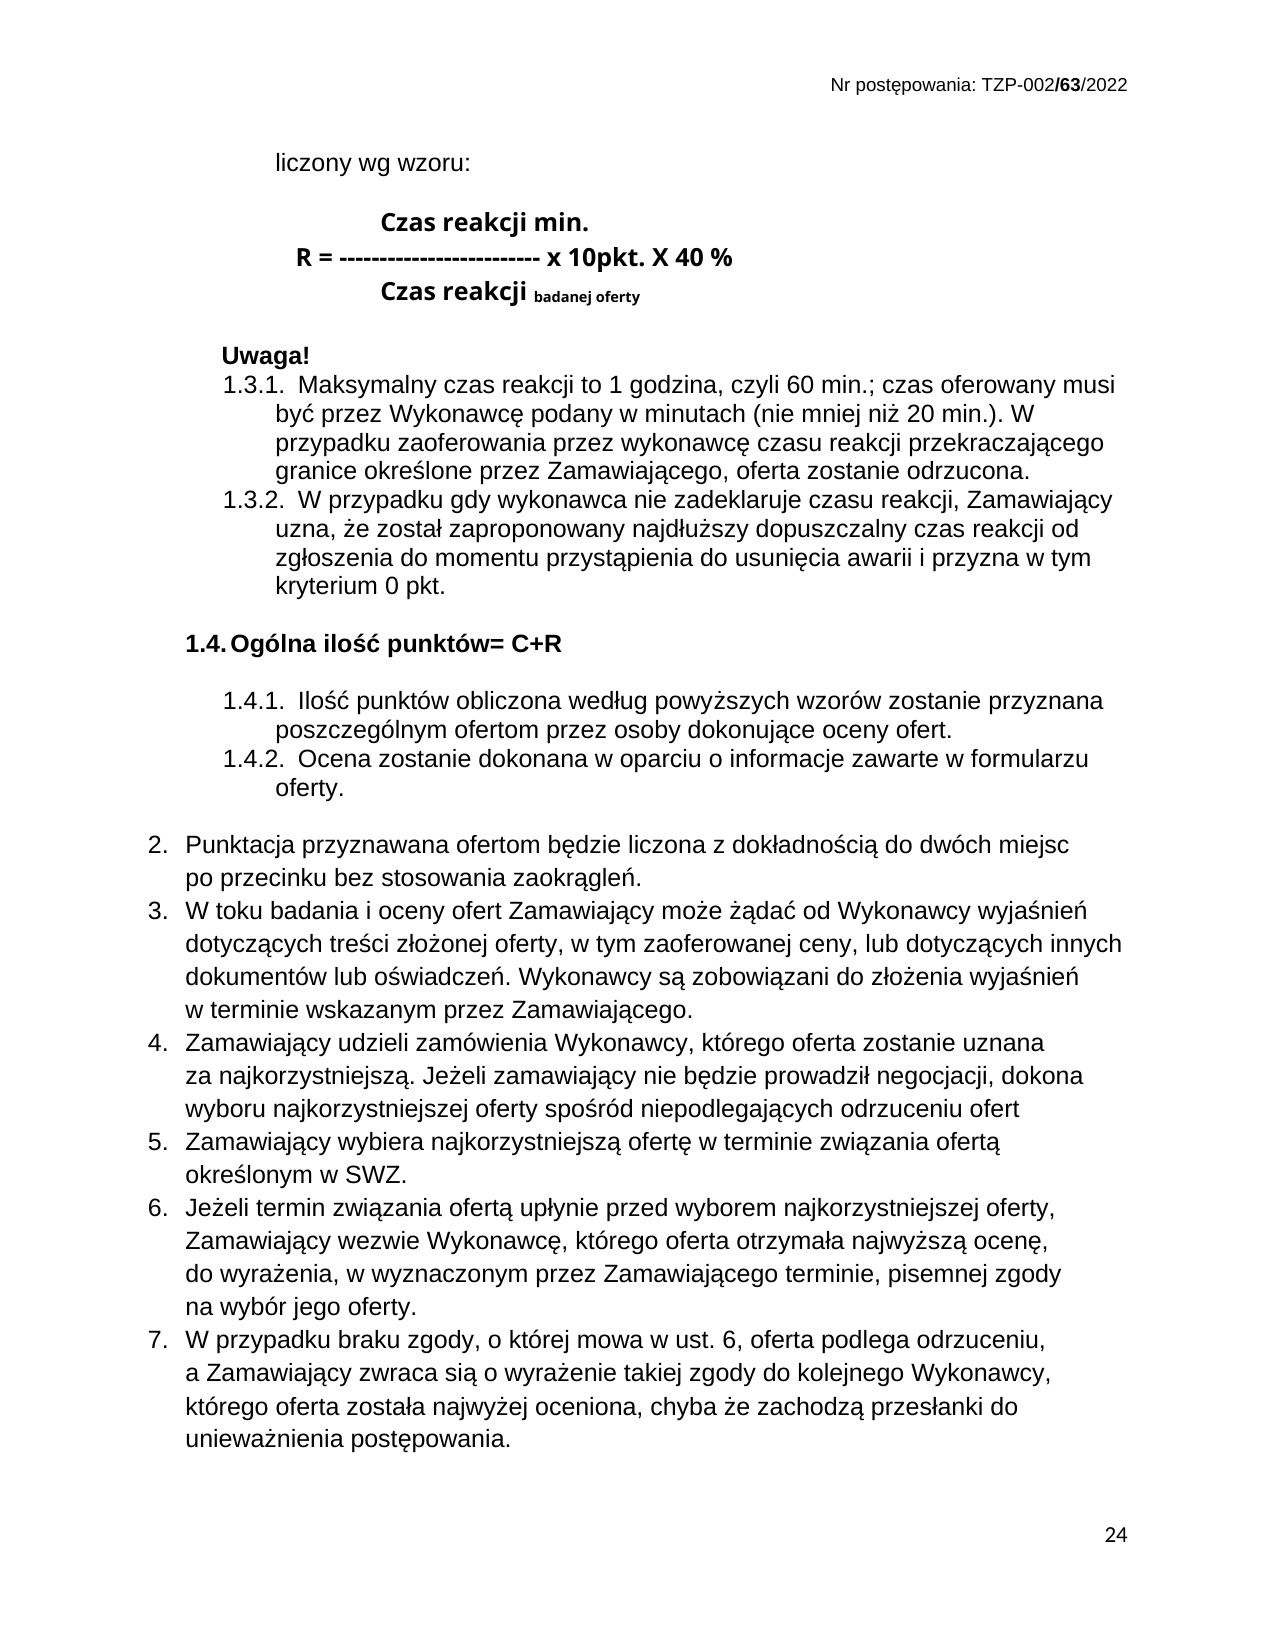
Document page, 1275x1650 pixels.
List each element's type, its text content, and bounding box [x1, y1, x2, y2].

list Maksymalny czas reakcji to 1 godzina, czyli 60 min.; czas oferowany musi być przez Wykonawcę podany w minutach (nie mniej niż 20 min.). W przypadku zaoferowania przez wykonawcę czasu reakcji przekraczającego granice określone przez Zamawiającego, oferta zostanie odrzucona. [223, 370, 1127, 485]
list Uwaga! [221, 341, 1127, 370]
list W przypadku gdy wykonawca nie zadeklaruje czasu reakcji, Zamawiający uzna, że został zaproponowany najdłuższy dopuszczalny czas reakcji od zgłoszenia do momentu przystąpienia do usunięcia awarii i przyzna w tym kryterium 0 pkt. [223, 485, 1127, 600]
list Zamawiający wybiera najkorzystniejszą ofertę w terminie związania ofertą określonym w SWZ. [148, 1127, 1127, 1189]
list Ocena zostanie dokonana w oparciu o informacje zawarte w formularzu oferty. [223, 744, 1127, 801]
list W toku badania i oceny ofert Zamawiający może żądać od Wykonawcy wyjaśnień dotyczących treści złożonej oferty, w tym zaoferowanej ceny, lub dotyczących innych dokumentów lub oświadczeń. Wykonawcy są zobowiązani do złożenia wyjaśnień w terminie wskazanym przez Zamawiającego. [148, 896, 1127, 1024]
list Czas reakcji badanej oferty [380, 273, 1127, 307]
list liczony wg wzoru: [275, 148, 1127, 176]
list W przypadku braku zgody, o której mowa w ust. 6, oferta podlega odrzuceniu, a Zamawiający zwraca sią o wyrażenie takiej zgody do kolejnego Wykonawcy, którego oferta została najwyżej oceniona, chyba że zachodzą przesłanki do unieważnienia postępowania. [148, 1325, 1127, 1453]
list Jeżeli termin związania ofertą upłynie przed wyborem najkorzystniejszej oferty, Zamawiający wezwie Wykonawcę, którego oferta otrzymała najwyższą ocenę, do wyrażenia, w wyznaczonym przez Zamawiającego terminie, pisemnej zgody na wybór jego oferty. [148, 1193, 1127, 1321]
list Punktacja przyznawana ofertom będzie liczona z dokładnością do dwóch miejsc po przecinku bez stosowania zaokrągleń. [148, 830, 1127, 892]
list Ilość punktów obliczona według powyższych wzorów zostanie przyznana poszczególnym ofertom przez osoby dokonujące oceny ofert. [223, 686, 1127, 744]
text R = ------------------------- x 10pkt. X 40 % [295, 239, 1127, 273]
list Zamawiający udzieli zamówienia Wykonawcy, którego oferta zostanie uznana za najkorzystniejszą. Jeżeli zamawiający nie będzie prowadził negocjacji, dokona wyboru najkorzystniejszej oferty spośród niepodlegających odrzuceniu ofert [148, 1028, 1127, 1123]
list Ogólna ilość punktów= C+R [185, 629, 1127, 658]
list Czas reakcji min. [380, 205, 1127, 239]
